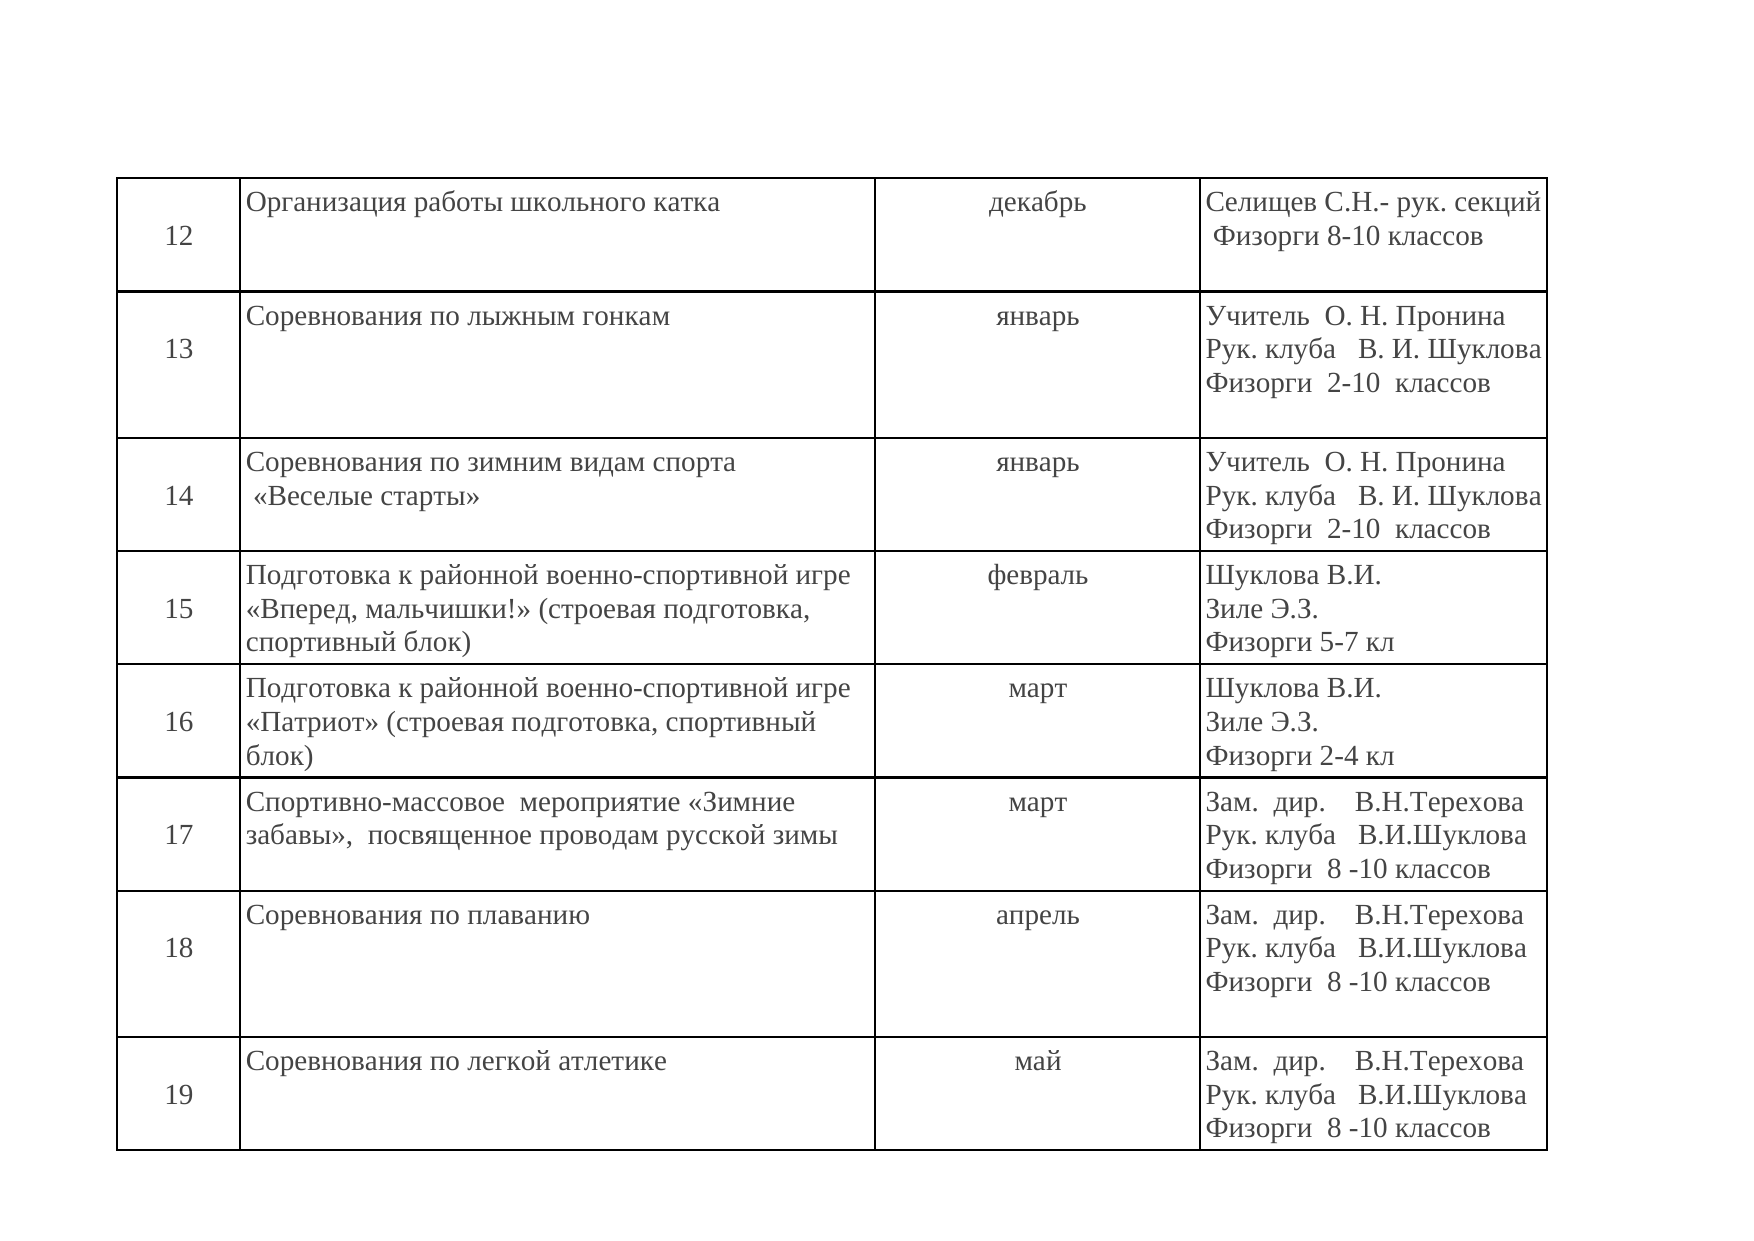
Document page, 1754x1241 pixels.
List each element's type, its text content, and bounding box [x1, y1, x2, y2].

table_cell 17 [118, 779, 239, 889]
table_cell Зам. дир. В.Н.Терехова Рук. клуба В.И.Шуклова Физорги 8 -10 классов [1201, 1038, 1546, 1149]
table_cell Соревнования по плаванию [241, 892, 874, 1036]
table_cell Зам. дир. В.Н.Терехова Рук. клуба В.И.Шуклова Физорги 8 -10 классов [1201, 892, 1546, 1036]
table_cell Учитель О. Н. Пронина Рук. клуба В. И. Шуклова Физорги 2-10 классов [1201, 293, 1546, 437]
table_cell Соревнования по легкой атлетике [241, 1038, 874, 1149]
table_cell 14 [118, 439, 239, 550]
table_cell март [876, 665, 1199, 776]
table_cell 18 [118, 892, 239, 1036]
table_cell Селищев С.Н.- рук. секций Физорги 8-10 классов [1201, 179, 1546, 290]
table_cell февраль [876, 552, 1199, 663]
table_cell март [876, 779, 1199, 889]
table_cell 15 [118, 552, 239, 663]
table_cell Подготовка к районной военно-спортивной игре «Вперед, мальчишки!» (строевая подготовка, спортивный блок) [241, 552, 874, 663]
table_cell январь [876, 293, 1199, 437]
table_cell апрель [876, 892, 1199, 1036]
table_cell май [876, 1038, 1199, 1149]
table_cell 13 [118, 293, 239, 437]
table_cell Зам. дир. В.Н.Терехова Рук. клуба В.И.Шуклова Физорги 8 -10 классов [1201, 779, 1546, 889]
table_cell Организация работы школьного катка [241, 179, 874, 290]
table_cell 12 [118, 179, 239, 290]
table_cell Учитель О. Н. Пронина Рук. клуба В. И. Шуклова Физорги 2-10 классов [1201, 439, 1546, 550]
table_cell Подготовка к районной военно-спортивной игре «Патриот» (строевая подготовка, спортивный блок) [241, 665, 874, 776]
table_cell Спортивно-массовое мероприятие «Зимние забавы», посвященное проводам русской зимы [241, 779, 874, 889]
table_cell январь [876, 439, 1199, 550]
table_cell Соревнования по зимним видам спорта «Веселые старты» [241, 439, 874, 550]
table_cell Шуклова В.И. Зиле Э.З. Физорги 5-7 кл [1201, 552, 1546, 663]
table_cell Шуклова В.И. Зиле Э.З. Физорги 2-4 кл [1201, 665, 1546, 776]
table_cell Соревнования по лыжным гонкам [241, 293, 874, 437]
table_cell декабрь [876, 179, 1199, 290]
table_cell 16 [118, 665, 239, 776]
table_cell 19 [118, 1038, 239, 1149]
